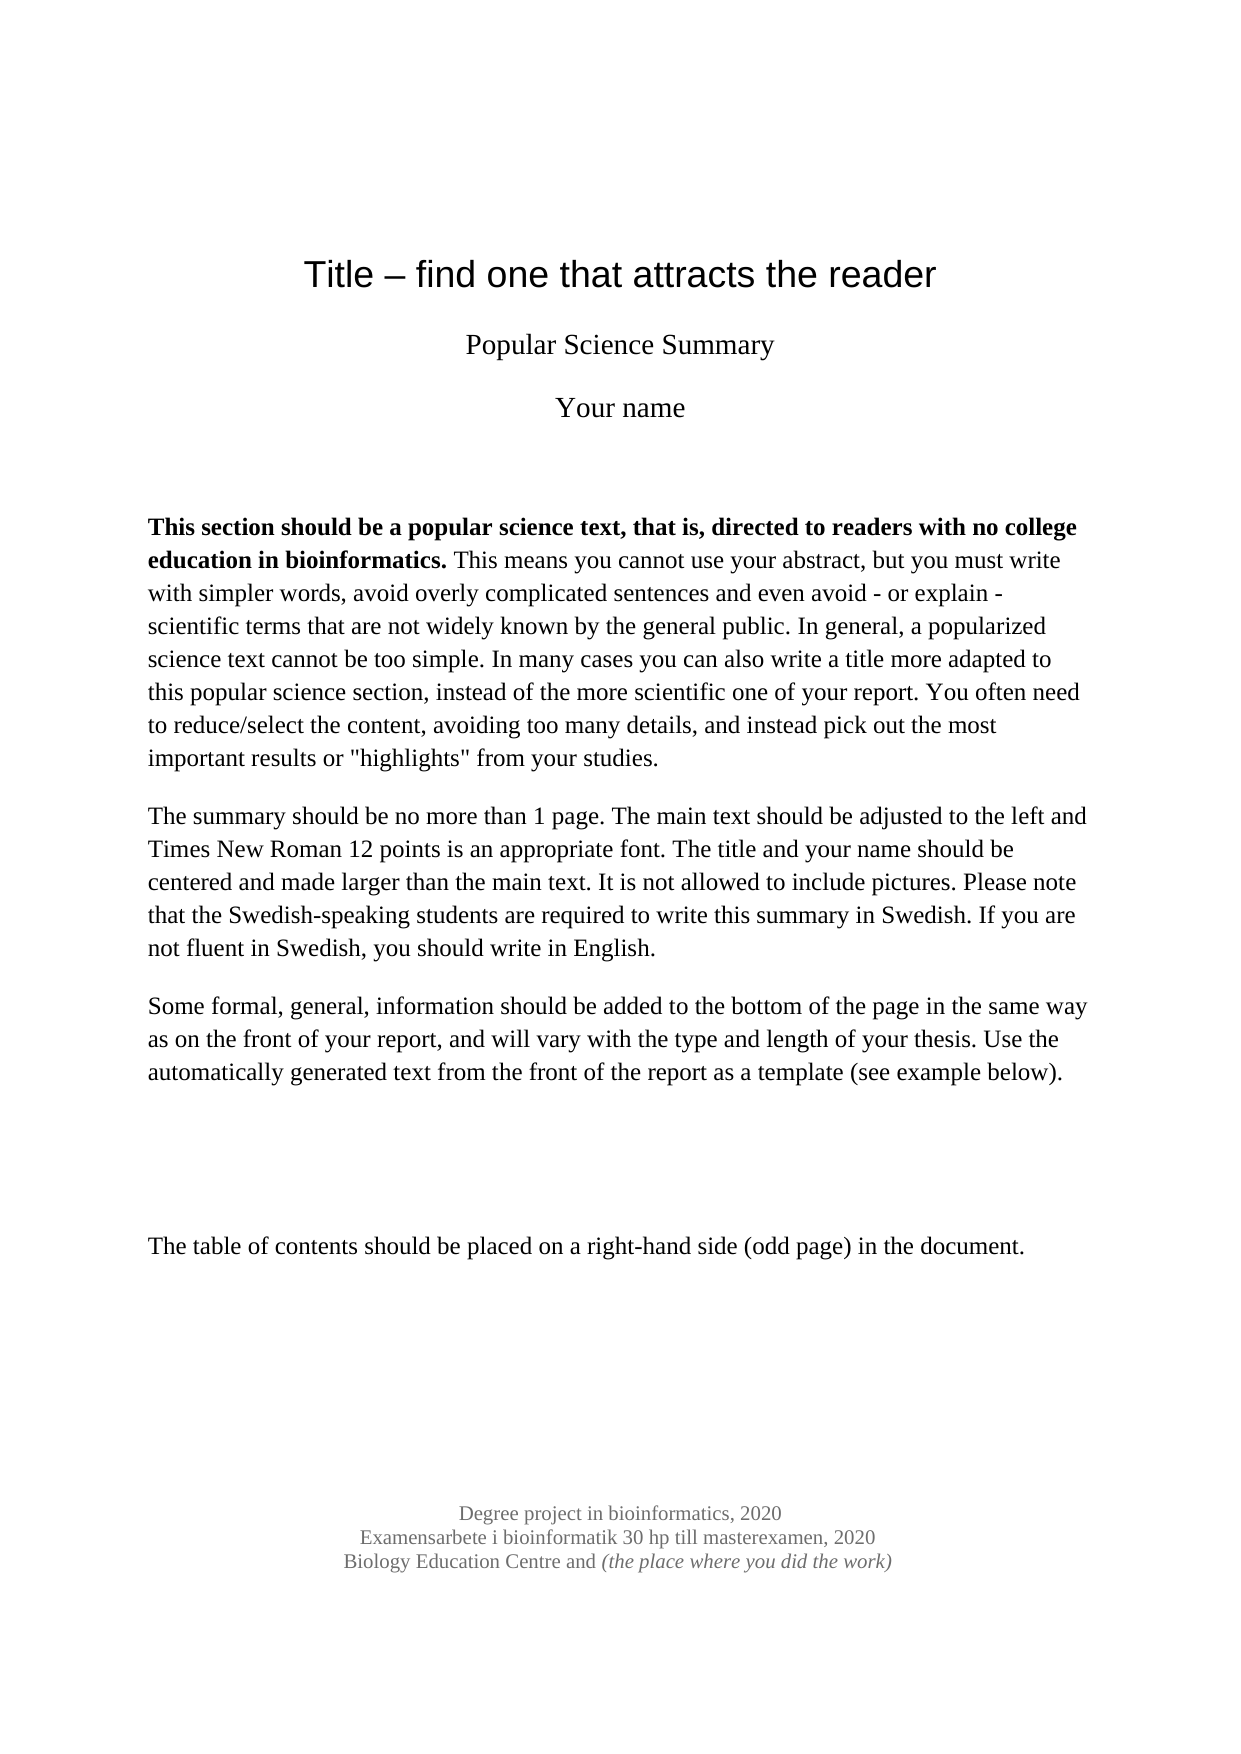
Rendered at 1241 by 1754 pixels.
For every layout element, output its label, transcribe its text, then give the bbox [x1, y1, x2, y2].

text Popular Science Summary [148, 327, 1092, 360]
subtitle Title – find one that attracts the reader [148, 252, 1092, 295]
text The summary should be no more than 1 page. The main text should be adjusted to the left and Times New Roman 12 points is an appropriate font. The title and your name should be centered and made larger than the main text. It is not allowed to include pictures. Please note that the Swedish-speaking students are required to write this summary in Swedish. If you are not fluent in Swedish, you should write in English. [148, 801, 1092, 962]
text Your name [148, 390, 1092, 424]
text Some formal, general, information should be added to the bottom of the page in the same way as on the front of your report, and will vary with the type and length of your thesis. Use the automatically generated text from the front of the report as a template (see example below). [148, 991, 1092, 1086]
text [148, 1501, 1092, 1573]
text This section should be a popular science text, that is, directed to readers with no college education in bioinformatics. This means you cannot use your abstract, but you must write with simpler words, avoid overly complicated sentences and even avoid - or explain - scientific terms that are not widely known by the general public. In general, a popularized science text cannot be too simple. In many cases you can also write a title more adapted to this popular science section, instead of the more scientific one of your report. You often need to reduce/select the content, avoiding too many details, and instead pick out the most important results or "highlights" from your studies. [148, 512, 1092, 772]
text The table of contents should be placed on a right-hand side (odd page) in the document. [148, 1231, 1092, 1260]
